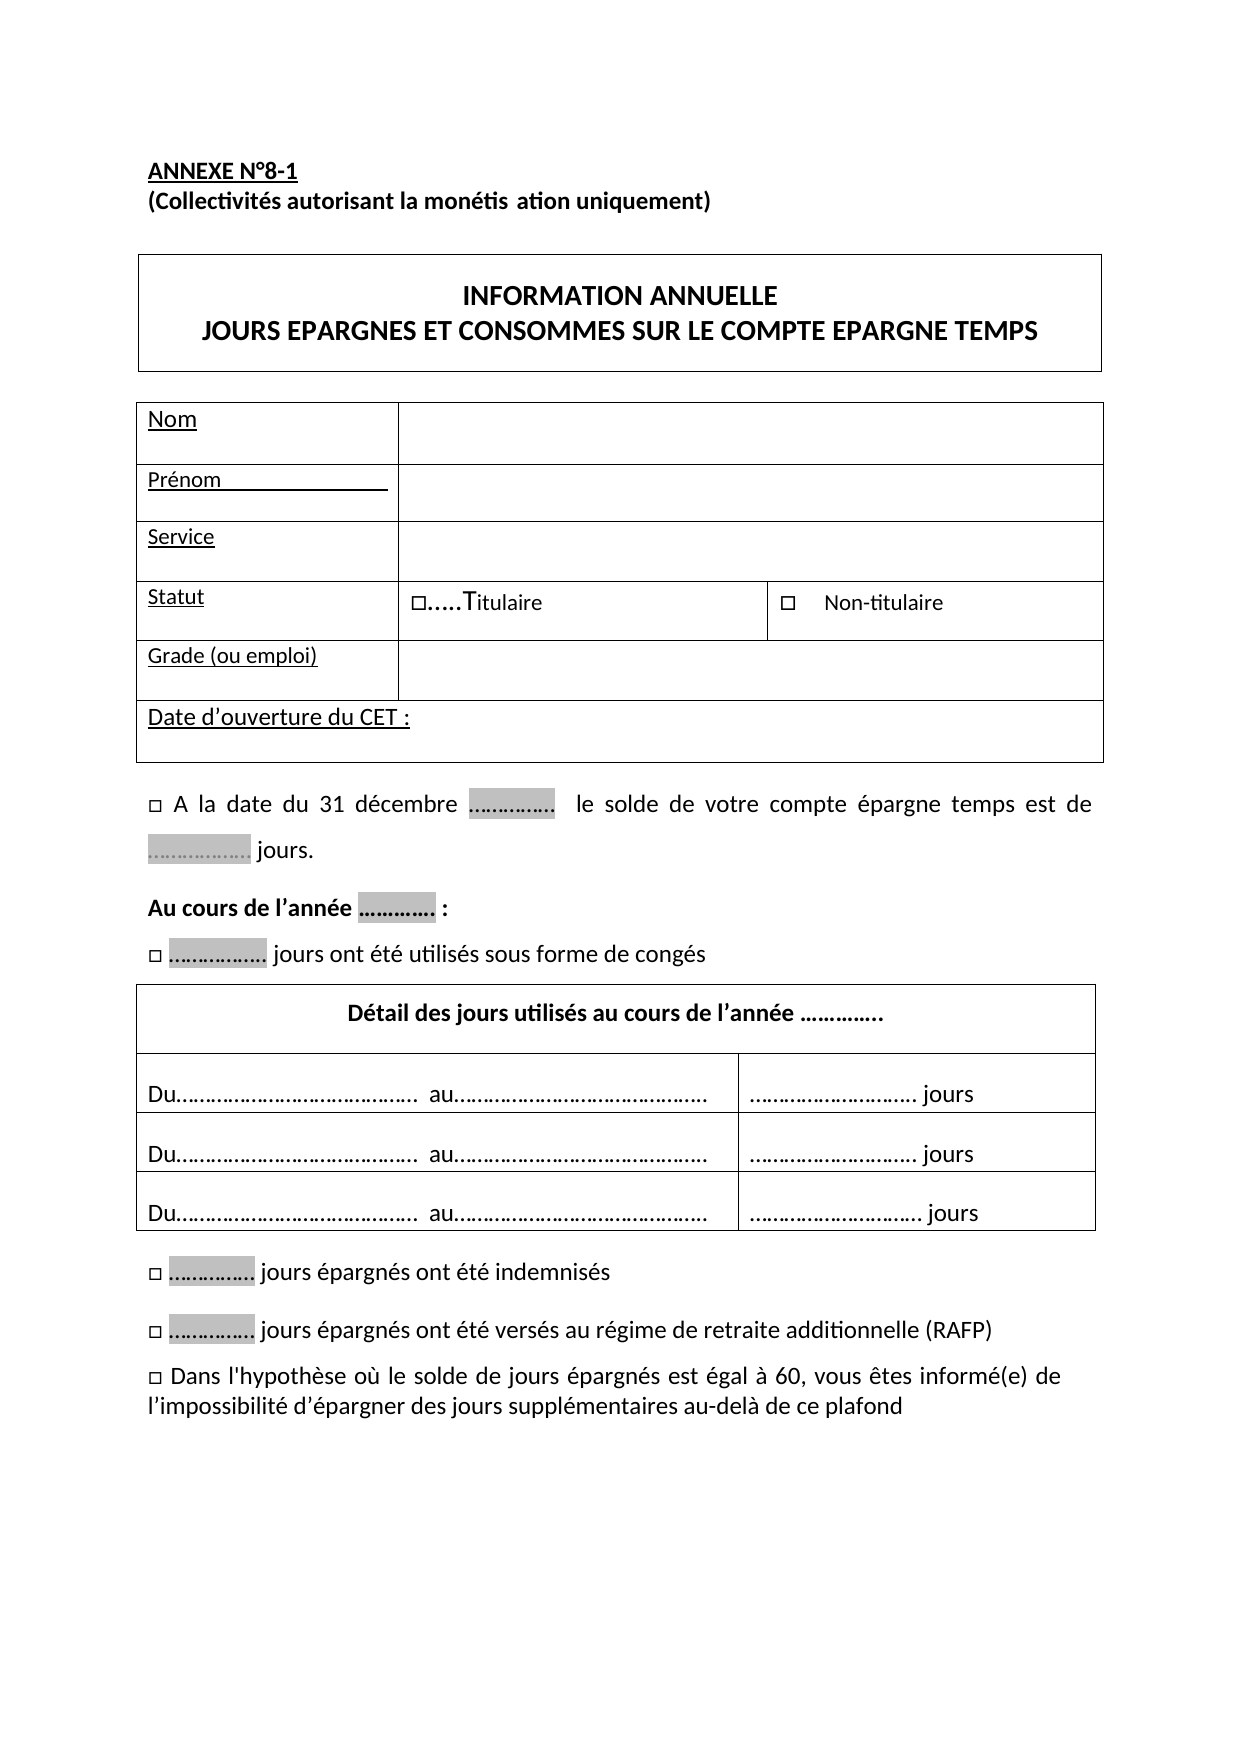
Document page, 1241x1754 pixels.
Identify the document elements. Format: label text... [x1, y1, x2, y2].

table_cell Service [137, 522, 398, 581]
table_cell □…..Titulaire [399, 582, 767, 640]
table_cell ……………………….. jours [739, 1113, 1095, 1171]
text □ …………… jours épargnés ont été versés au régime de retraite additionnelle (RAFP) [255, 1314, 1092, 1344]
table_cell □ Non-titulaire [768, 582, 1103, 640]
table_header Détail des jours utilisés au cours de l’année ………….. [137, 985, 1095, 1053]
table_header Nom [137, 403, 398, 464]
text Au cours de l’année …………. : [436, 892, 1092, 923]
table_cell Statut [137, 582, 398, 640]
table_cell Du…………………………………… au…………………………………….. [137, 1113, 738, 1171]
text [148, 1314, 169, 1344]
table_cell Date d’ouverture du CET : [137, 701, 1103, 762]
text JOURS EPARGNES ET CONSOMMES SUR LE COMPTE EPARGNE TEMPS [148, 312, 1092, 348]
text Au cours de l’année …………. : [148, 892, 358, 923]
text □ …………….. jours ont été utilisés sous forme de congés [267, 938, 1092, 968]
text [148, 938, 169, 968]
text (Collectivités autorisant la monétis ation uniquement) [148, 185, 1092, 216]
text □ …………… jours épargnés ont été indemnisés [255, 1256, 1092, 1286]
table_cell [399, 641, 1103, 700]
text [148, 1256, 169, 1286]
table_cell [399, 522, 1103, 581]
table_cell Du…………………………………… au…………………………………….. [137, 1054, 738, 1112]
table_cell Grade (ou emploi) [137, 641, 398, 700]
table_cell ……………………….. jours [739, 1054, 1095, 1112]
text ANNEXE N°8-1 [148, 155, 1092, 185]
table_cell ………………………… jours [739, 1172, 1095, 1230]
text INFORMATION ANNUELLE [148, 277, 1092, 312]
text □ Dans l'hypothèse où le solde de jours épargnés est égal à 60, vous êtes informé(e) de l’impossibilité d’épargner des jours supplémentaires au-delà de ce plafond [148, 1360, 1063, 1421]
table_cell Prénom [137, 465, 398, 521]
table_cell Du…………………………………… au…………………………………….. [137, 1172, 738, 1230]
table_header [399, 403, 1103, 464]
text □ A la date du 31 décembre …………… le solde de votre compte épargne temps est de ……………… jours. [148, 788, 1092, 864]
table_cell [399, 465, 1103, 521]
